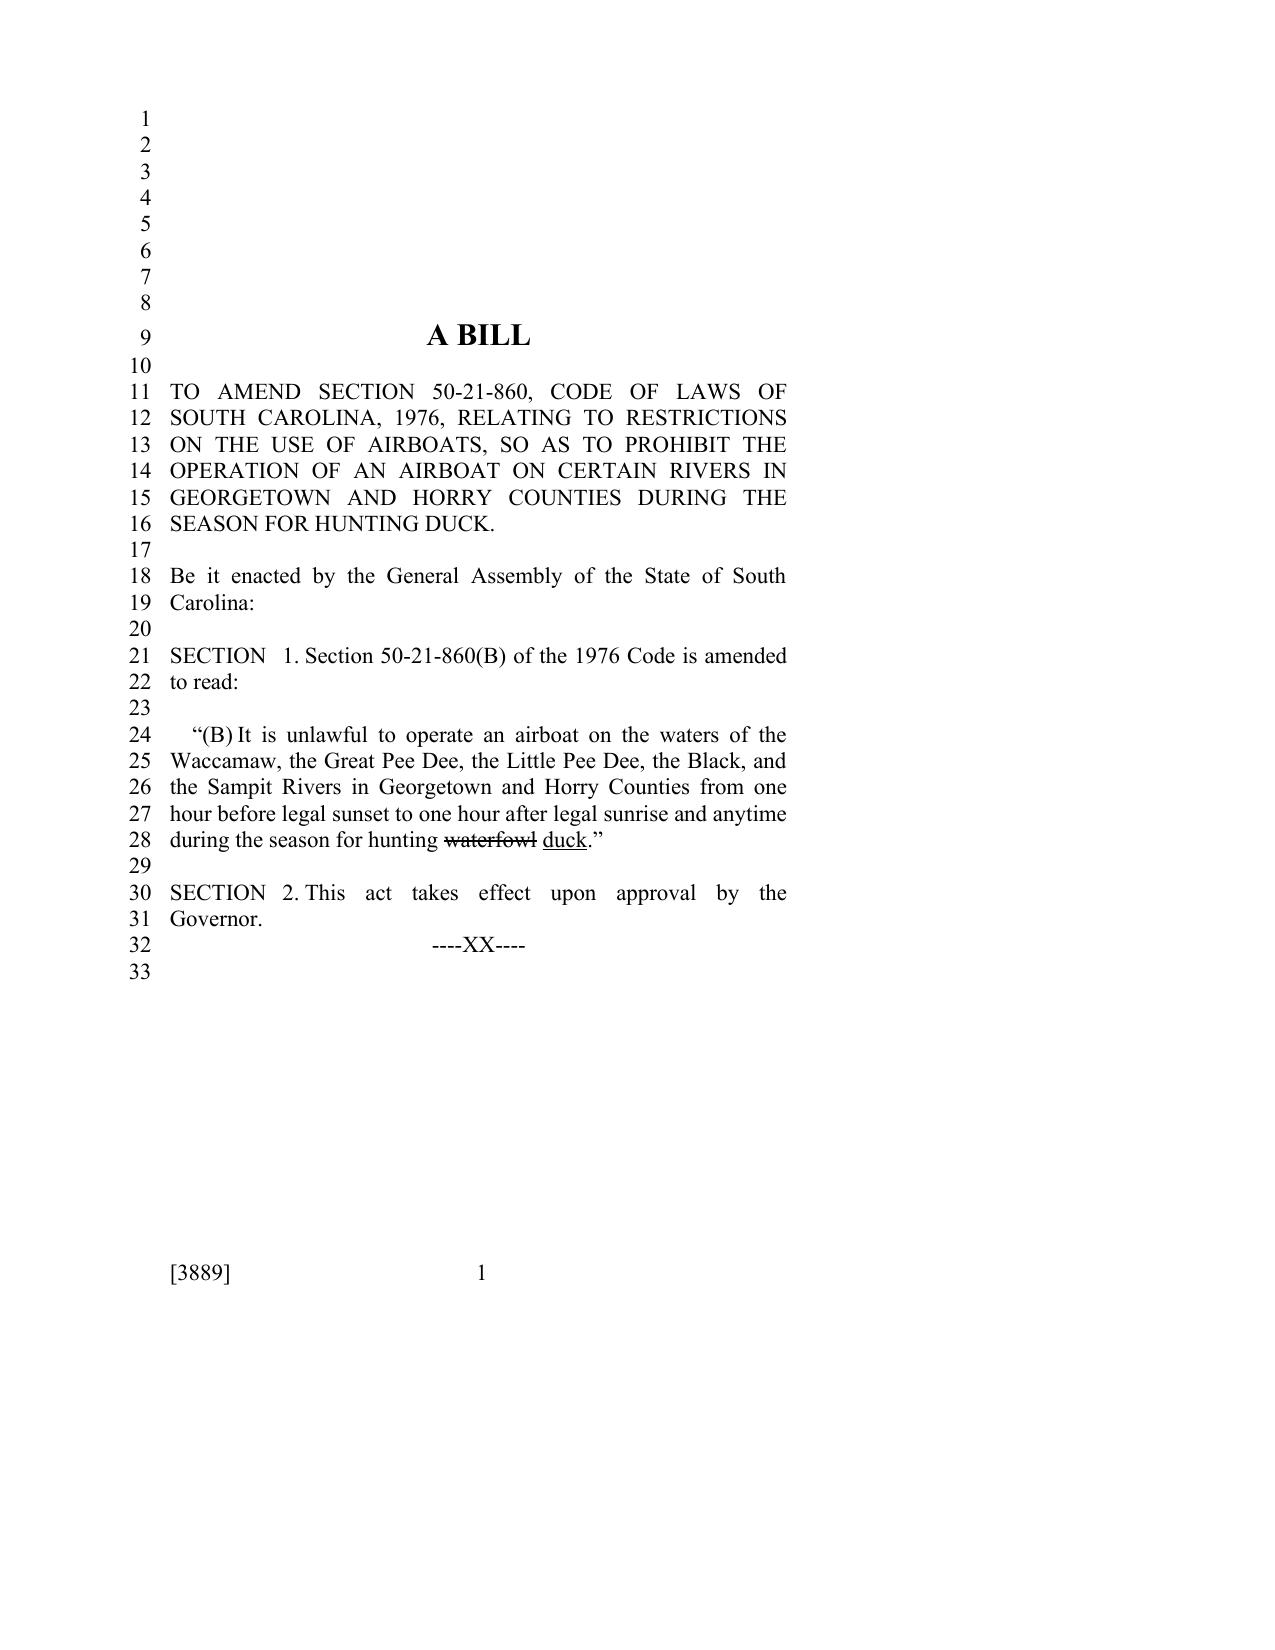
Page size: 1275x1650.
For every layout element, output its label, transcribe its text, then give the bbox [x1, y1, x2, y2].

text SECTION 1. Section 50-21-860(B) of the 1976 Code is amended to read: [169, 642, 787, 694]
text A BILL [169, 316, 787, 352]
text “(B) It is unlawful to operate an airboat on the waters of the Waccamaw, the Great Pee Dee, the Little Pee Dee, the Black, and the Sampit Rivers in Georgetown and Horry Counties from one hour before legal sunset to one hour after legal sunrise and anytime during the season for hunting waterfowl duck.” [169, 721, 787, 852]
text TO AMEND SECTION 50-21-860, CODE OF LAWS OF SOUTH CAROLINA, 1976, RELATING TO RESTRICTIONS ON THE USE OF AIRBOATS, SO AS TO PROHIBIT THE OPERATION OF AN AIRBOAT ON CERTAIN RIVERS IN GEORGETOWN AND HORRY COUNTIES DURING THE SEASON FOR HUNTING DUCK. [169, 378, 787, 536]
text ----XX---- [169, 932, 787, 958]
text SECTION 2. This act takes effect upon approval by the Governor. [169, 879, 787, 932]
text Be it enacted by the General Assembly of the State of South Carolina: [169, 563, 787, 615]
